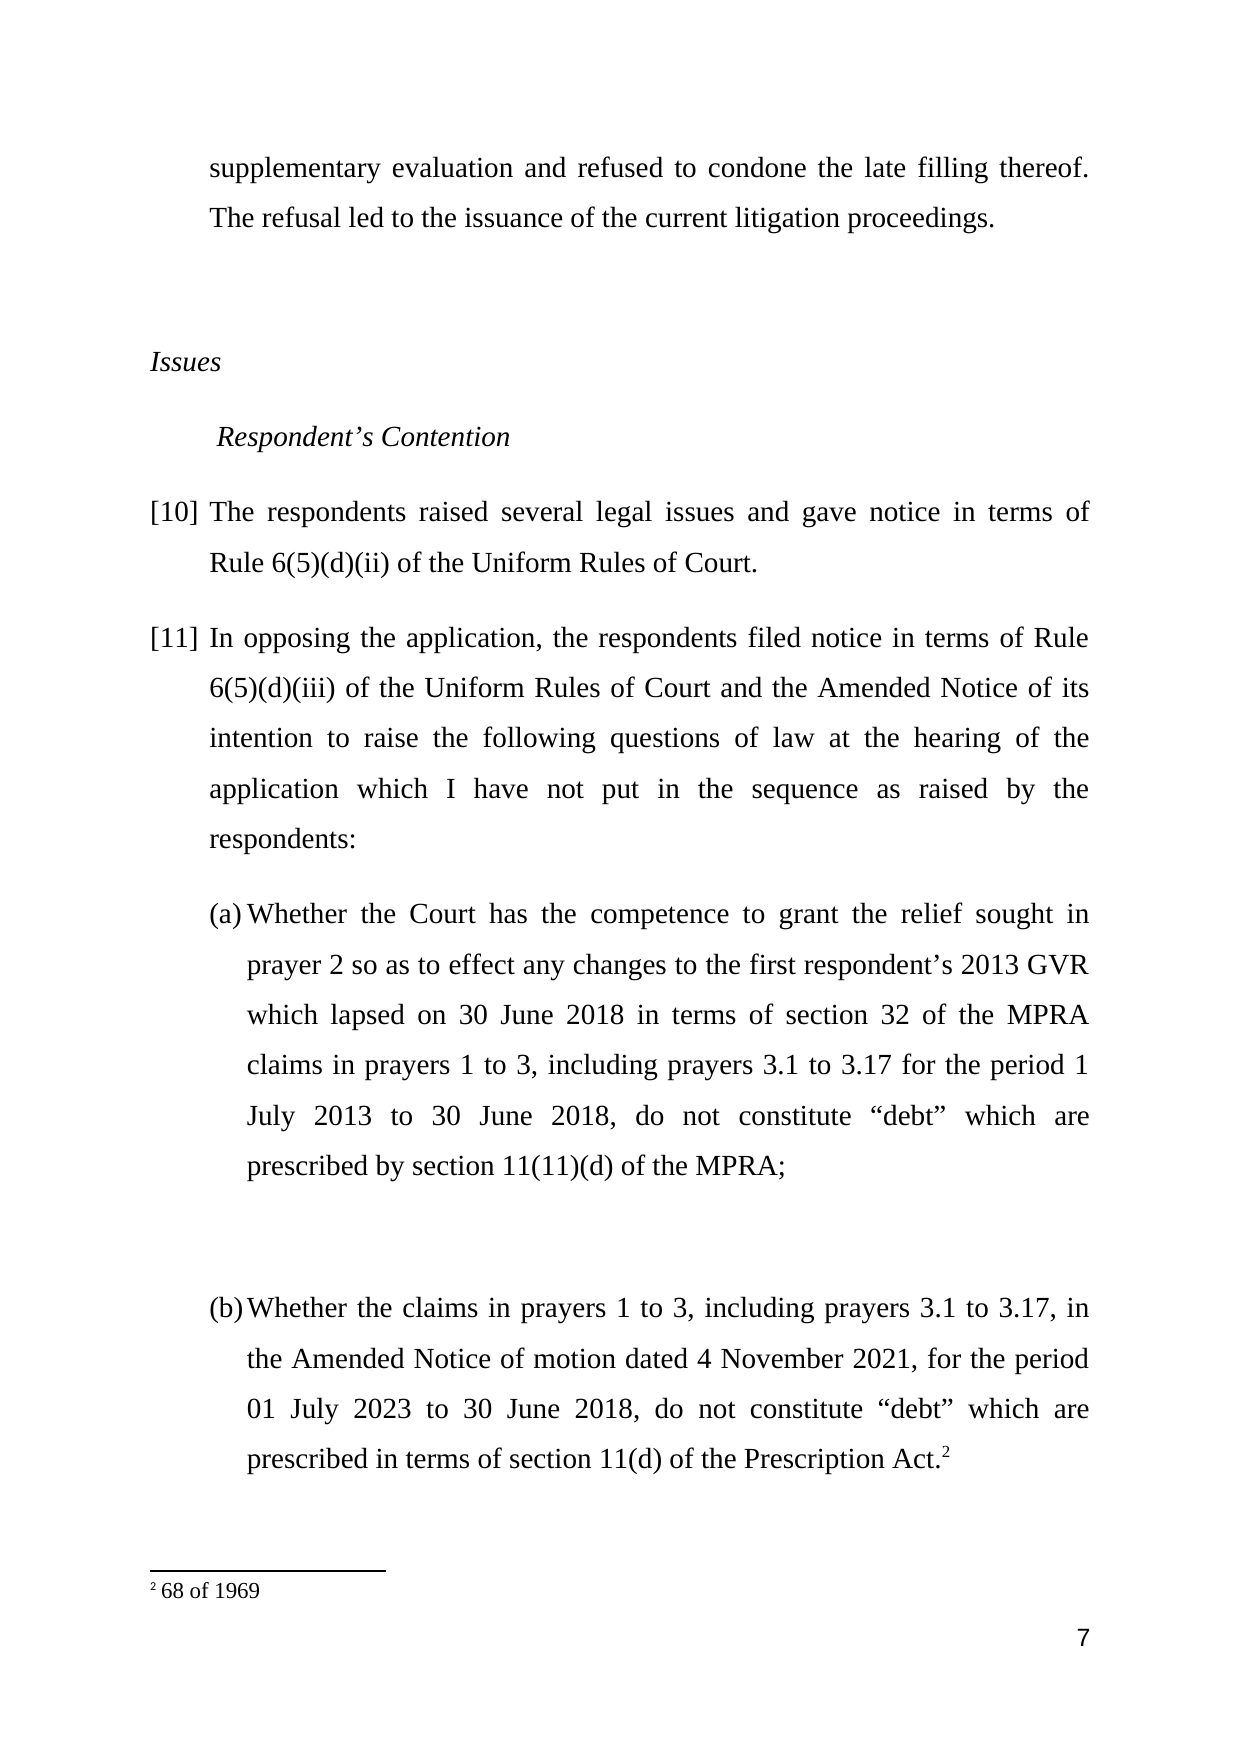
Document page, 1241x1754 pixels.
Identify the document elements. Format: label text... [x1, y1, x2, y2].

text (b) Whether the claims in prayers 1 to 3, including prayers 3.1 to 3.17, in the Amended Notice of motion dated 4 November 2021, for the period 01 July 2023 to 30 June 2018, do not constitute “debt” which are prescribed in terms of section 11(d) of the Prescription Act. [209, 1290, 1090, 1475]
list [10] The respondents raised several legal issues and gave notice in terms of Rule 6(5)(d)(ii) of the Uniform Rules of Court. [150, 494, 1090, 578]
list Respondent’s Contention [209, 419, 1090, 453]
list [11] In opposing the application, the respondents filed notice in terms of Rule 6(5)(d)(iii) of the Uniform Rules of Court and the Amended Notice of its intention to raise the following questions of law at the hearing of the application which I have not put in the sequence as raised by the respondents: [150, 620, 1090, 855]
subtitle Issues [150, 344, 1090, 377]
text (a) Whether the Court has the competence to grant the relief sought in prayer 2 so as to effect any changes to the first respondent’s 2013 GVR which lapsed on 30 June 2018 in terms of section 32 of the MPRA claims in prayers 1 to 3, including prayers 3.1 to 3.17 for the period 1 July 2013 to 30 June 2018, do not constitute “debt” which are prescribed by section 11(11)(d) of the MPRA; [209, 897, 1090, 1182]
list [150, 150, 1090, 234]
